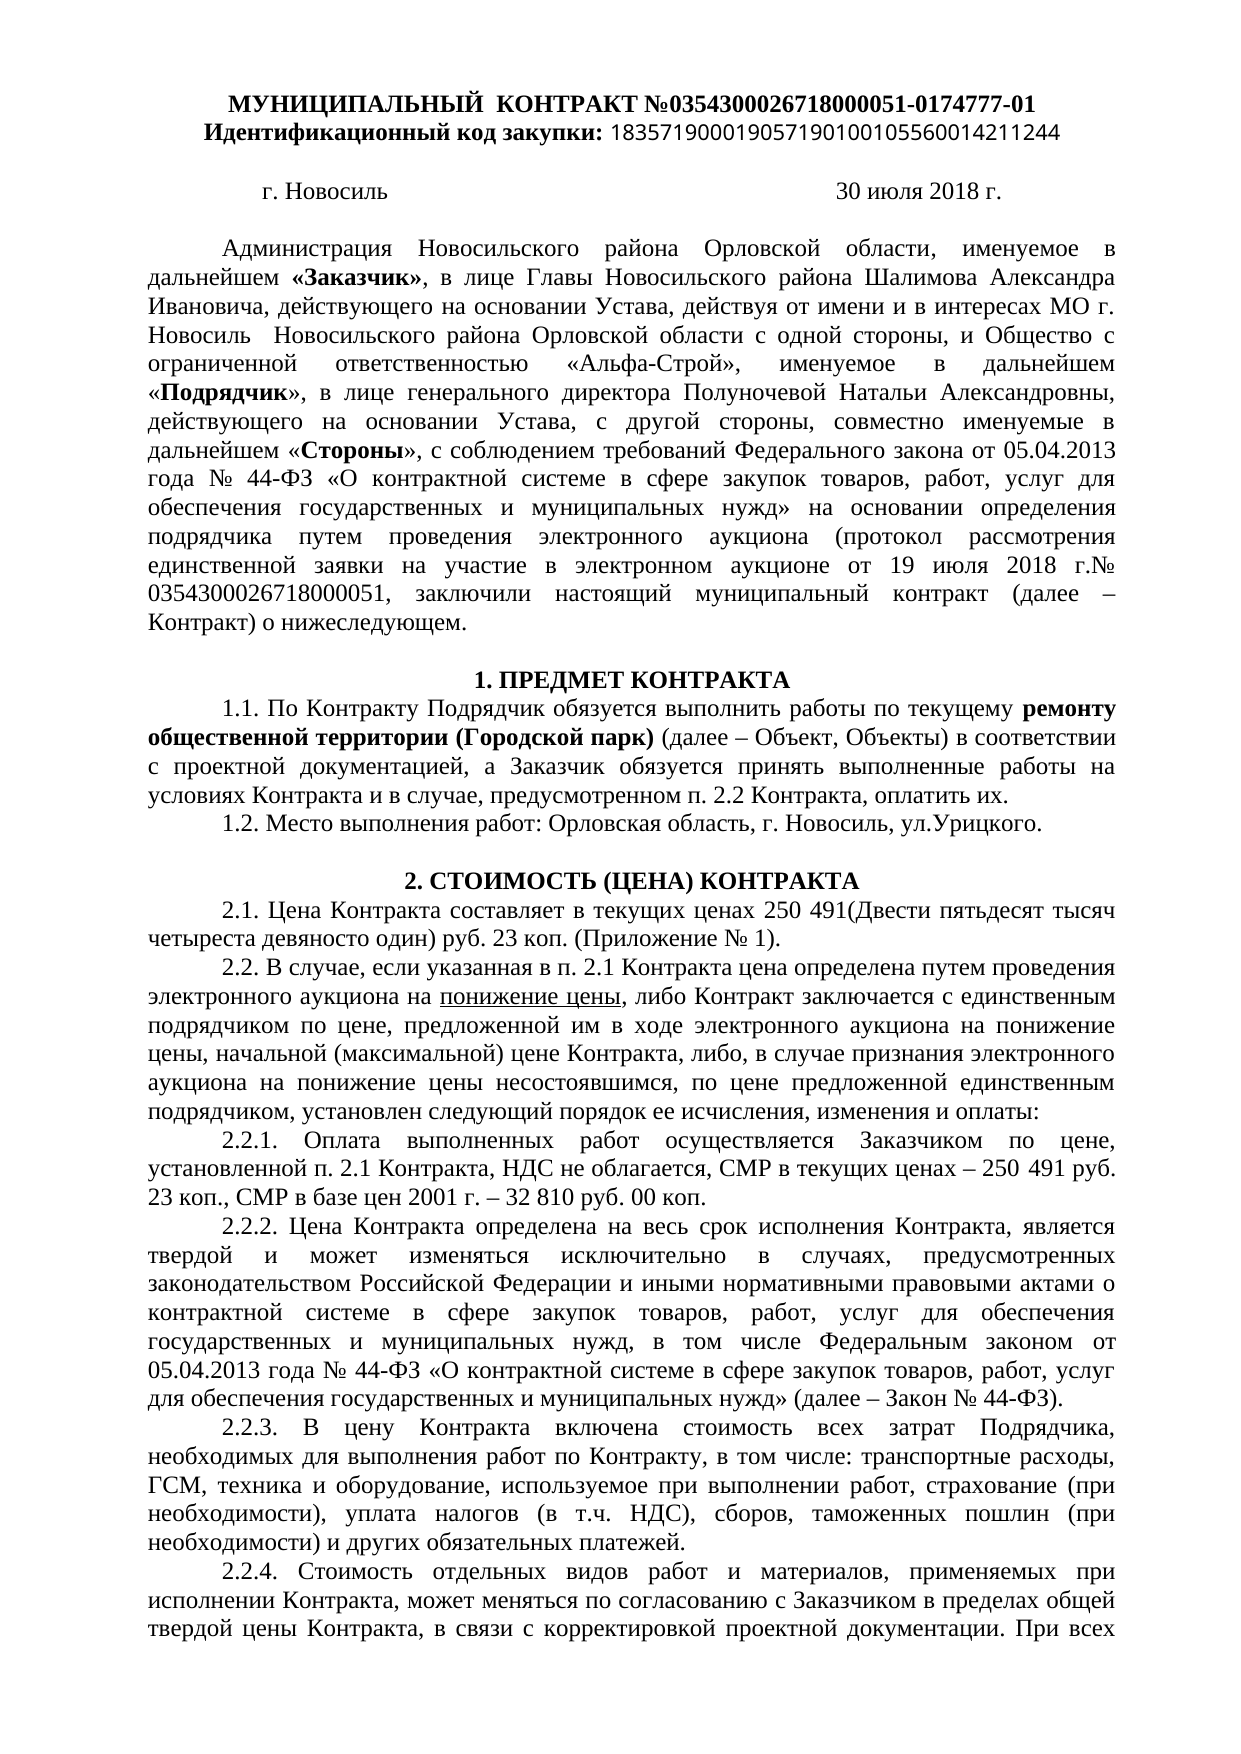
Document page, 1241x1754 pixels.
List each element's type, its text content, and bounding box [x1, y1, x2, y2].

text 2.2.2. Цена Контракта определена на весь срок исполнения Контракта, является твердой и может изменяться исключительно в случаях, предусмотренных законодательством Российской Федерации и иными нормативными правовыми актами о контрактной системе в сфере закупок товаров, работ, услуг для обеспечения государственных и муниципальных нужд, в том числе Федеральным законом от 05.04.2013 года № 44-ФЗ «О контрактной системе в сфере закупок товаров, работ, услуг для обеспечения государственных и муниципальных нужд» (далее – Закон № 44-ФЗ). [148, 1211, 1116, 1412]
text 2.2.3. В цену Контракта включена стоимость всех затрат Подрядчика, необходимых для выполнения работ по Контракту, в том числе: транспортные расходы, ГСМ, техника и оборудование, используемое при выполнении работ, страхование (при необходимости), уплата налогов (в т.ч. НДС), сборов, таможенных пошлин (при необходимости) и других обязательных платежей. [148, 1412, 1116, 1556]
text 1. ПРЕДМЕТ КОНТРАКТА [148, 665, 1116, 693]
text 1.2. Место выполнения работ: Орловская область, г. Новосиль, ул.Урицкого. [148, 808, 1116, 837]
text 2.2. В случае, если указанная в п. 2.1 Контракта цена определена путем проведения электронного аукциона на понижение цены, либо Контракт заключается с единственным подрядчиком по цене, предложенной им в ходе электронного аукциона на понижение цены, начальной (максимальной) цене Контракта, либо, в случае признания электронного аукциона на понижение цены несостоявшимся, по цене предложенной единственным подрядчиком, установлен следующий порядок ее исчисления, изменения и оплаты: [148, 952, 1116, 1125]
text Администрация Новосильского района Орловской области, именуемое в дальнейшем «Заказчик», в лице Главы Новосильского района Шалимова Александра Ивановича, действующего на основании Устава, действуя от имени и в интересах МО г. Новосиль Новосильского района Орловской области с одной стороны, и Общество с ограниченной ответственностью «Альфа-Строй», именуемое в дальнейшем «Подрядчик», в лице генерального директора Полуночевой Натальи Александровны, действующего на основании Устава, с другой стороны, совместно именуемые в дальнейшем «Стороны», с соблюдением требований Федерального закона от 05.04.2013 года № 44-ФЗ «О контрактной системе в сфере закупок товаров, работ, услуг для обеспечения государственных и муниципальных нужд» на основании определения подрядчика путем проведения электронного аукциона (протокол рассмотрения единственной заявки на участие в электронном аукционе от 19 июля 2018 г.№ 0354300026718000051, заключили настоящий муниципальный контракт (далее – Контракт) о нижеследующем. [148, 233, 1116, 636]
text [148, 1556, 1116, 1642]
text 2.2.1. Оплата выполненных работ осуществляется Заказчиком по цене, установленной п. 2.1 Контракта, НДС не облагается, СМР в текущих ценах – 250 491 руб. 23 коп., СМР в базе цен 2001 г. – 32 810 руб. 00 коп. [148, 1125, 1116, 1211]
text МУНИЦИПАЛЬНЫЙ КОНТРАКТ №0354300026718000051-0174777-01 [148, 89, 1116, 117]
text г. Новосиль 30 июля 2018 г. [148, 176, 1116, 205]
text 2.1. Цена Контракта составляет в текущих ценах 250 491(Двести пятьдесят тысяч четыреста девяносто один) руб. 23 коп. (Приложение № 1). [148, 895, 1116, 952]
text 1.1. По Контракту Подрядчик обязуется выполнить работы по текущему ремонту общественной территории (Городской парк) (далее – Объект, Объекты) в соответствии с проектной документацией, а Заказчик обязуется принять выполненные работы на условиях Контракта и в случае, предусмотренном п. 2.2 Контракта, оплатить их. [148, 693, 1116, 808]
text Идентификационный код закупки: 183571900019057190100105560014211244 [148, 117, 1116, 147]
text 2. СТОИМОСТЬ (ЦЕНА) КОНТРАКТА [148, 866, 1116, 895]
